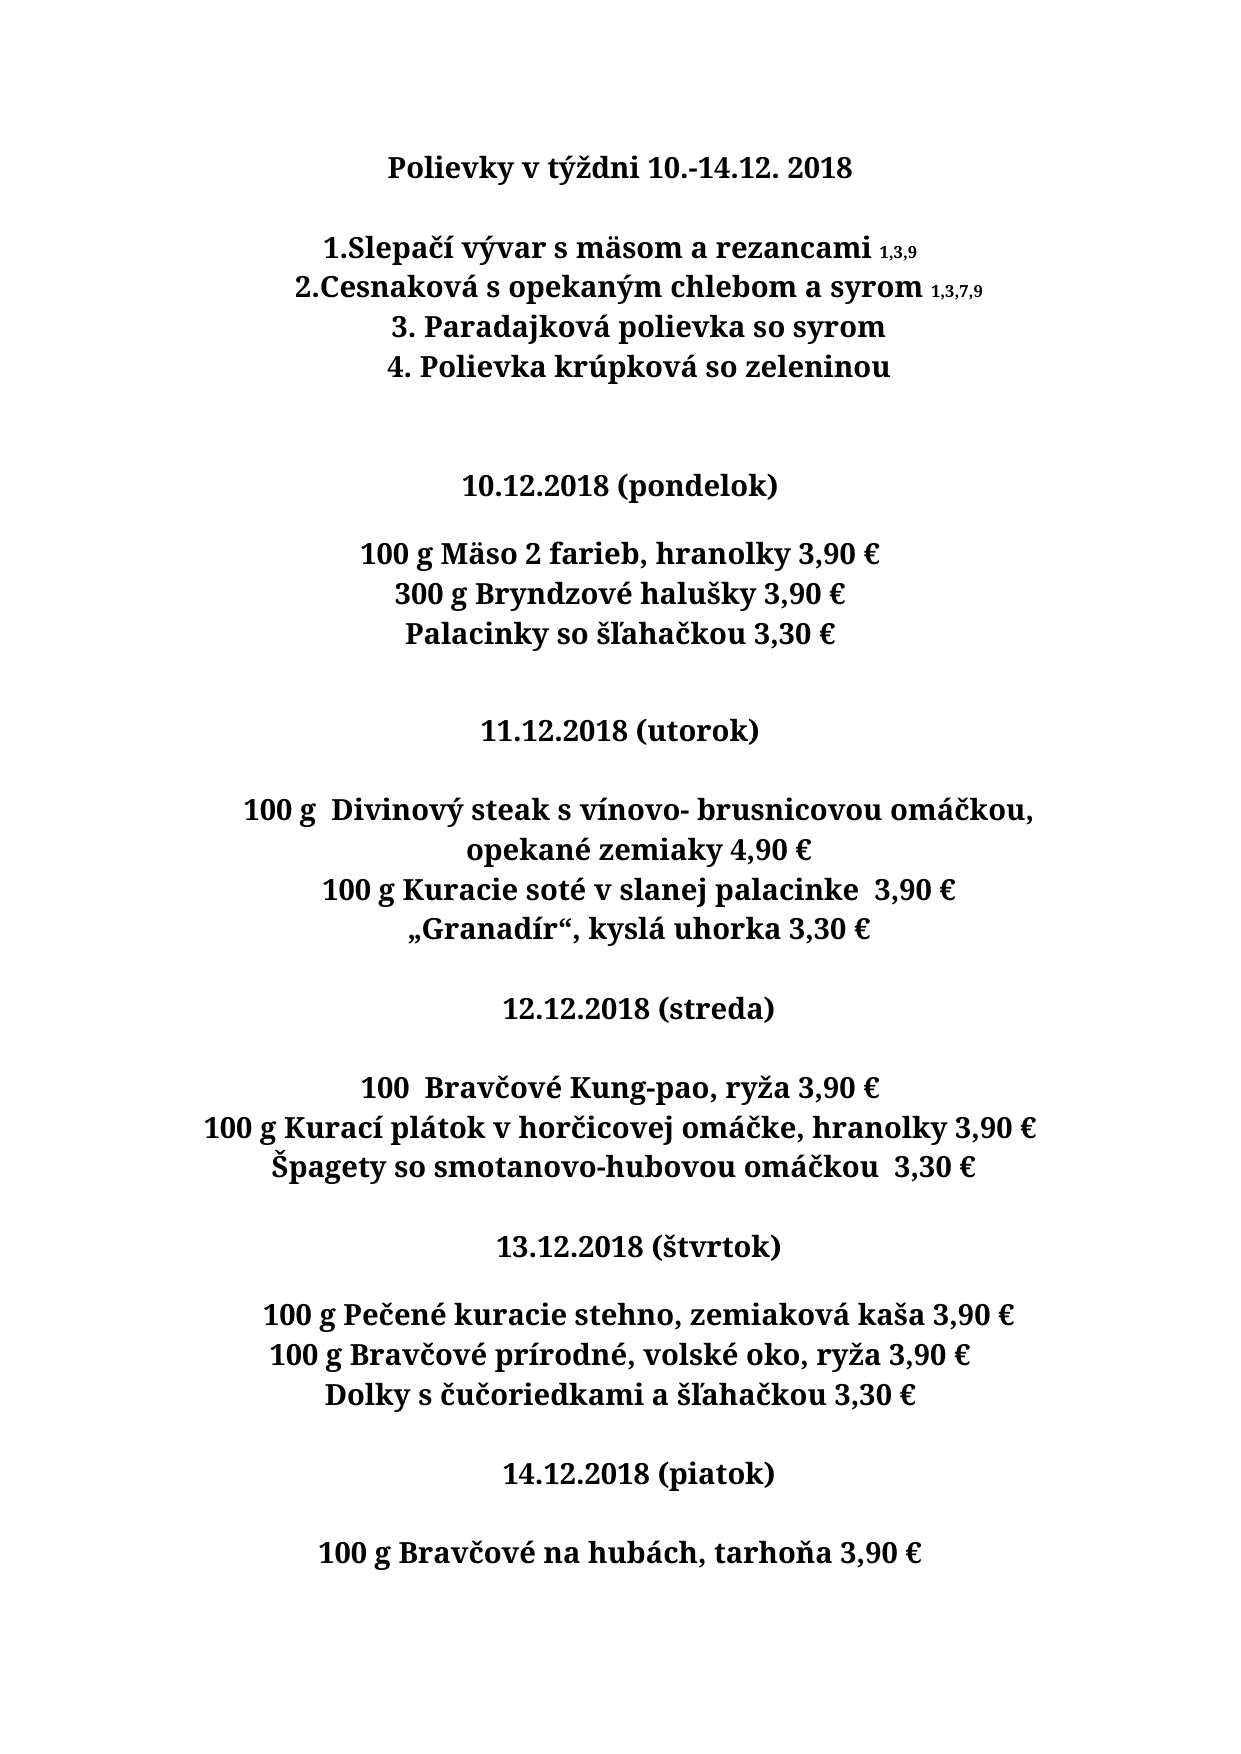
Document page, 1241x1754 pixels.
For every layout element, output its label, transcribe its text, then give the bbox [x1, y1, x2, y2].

text 100 g Kuracie soté v slanej palacinke 3,90 € [185, 869, 1093, 908]
text 11.12.2018 (utorok) [148, 710, 1093, 750]
text 3. Paradajková polievka so syrom [185, 306, 1093, 346]
text 4. Polievka krúpková so zeleninou [185, 346, 1093, 386]
text 2.Cesnaková s opekaným chlebom a syrom 1,3,7,9 [185, 267, 1093, 306]
text „Granadír“, kyslá uhorka 3,30 € [185, 908, 1093, 948]
text 100 g Pečené kuracie stehno, zemiaková kaša 3,90 € [185, 1294, 1093, 1334]
text 12.12.2018 (streda) [185, 988, 1093, 1028]
text 1.Slepačí vývar s mäsom a rezancami 1,3,9 [148, 227, 1093, 267]
text Palacinky so šľahačkou 3,30 € [148, 613, 1093, 653]
text 10.12.2018 (pondelok) [148, 465, 1093, 505]
text 100 g Bravčové na hubách, tarhoňa 3,90 € [148, 1533, 1093, 1572]
text 13.12.2018 (štvrtok) [185, 1226, 1093, 1266]
text 100 g Divinový steak s vínovo- brusnicovou omáčkou, opekané zemiaky 4,90 € [185, 789, 1093, 869]
text 100 Bravčové Kung-pao, ryža 3,90 € [148, 1067, 1093, 1107]
text Špagety so smotanovo-hubovou omáčkou 3,30 € [148, 1147, 1093, 1186]
text 100 g Mäso 2 farieb, hranolky 3,90 € [148, 533, 1093, 573]
text 14.12.2018 (piatok) [185, 1453, 1093, 1493]
text Bravčové prírodné, volské oko, ryža 3,90 € [148, 1334, 1093, 1374]
text 300 g Bryndzové halušky 3,90 € [148, 573, 1093, 613]
text 100 g Kurací plátok v horčicovej omáčke, hranolky 3,90 € [148, 1107, 1093, 1147]
text Dolky s čučoriedkami a šľahačkou 3,30 € [148, 1374, 1093, 1413]
text Polievky v týždni 10.-14.12. 2018 [148, 148, 1093, 187]
